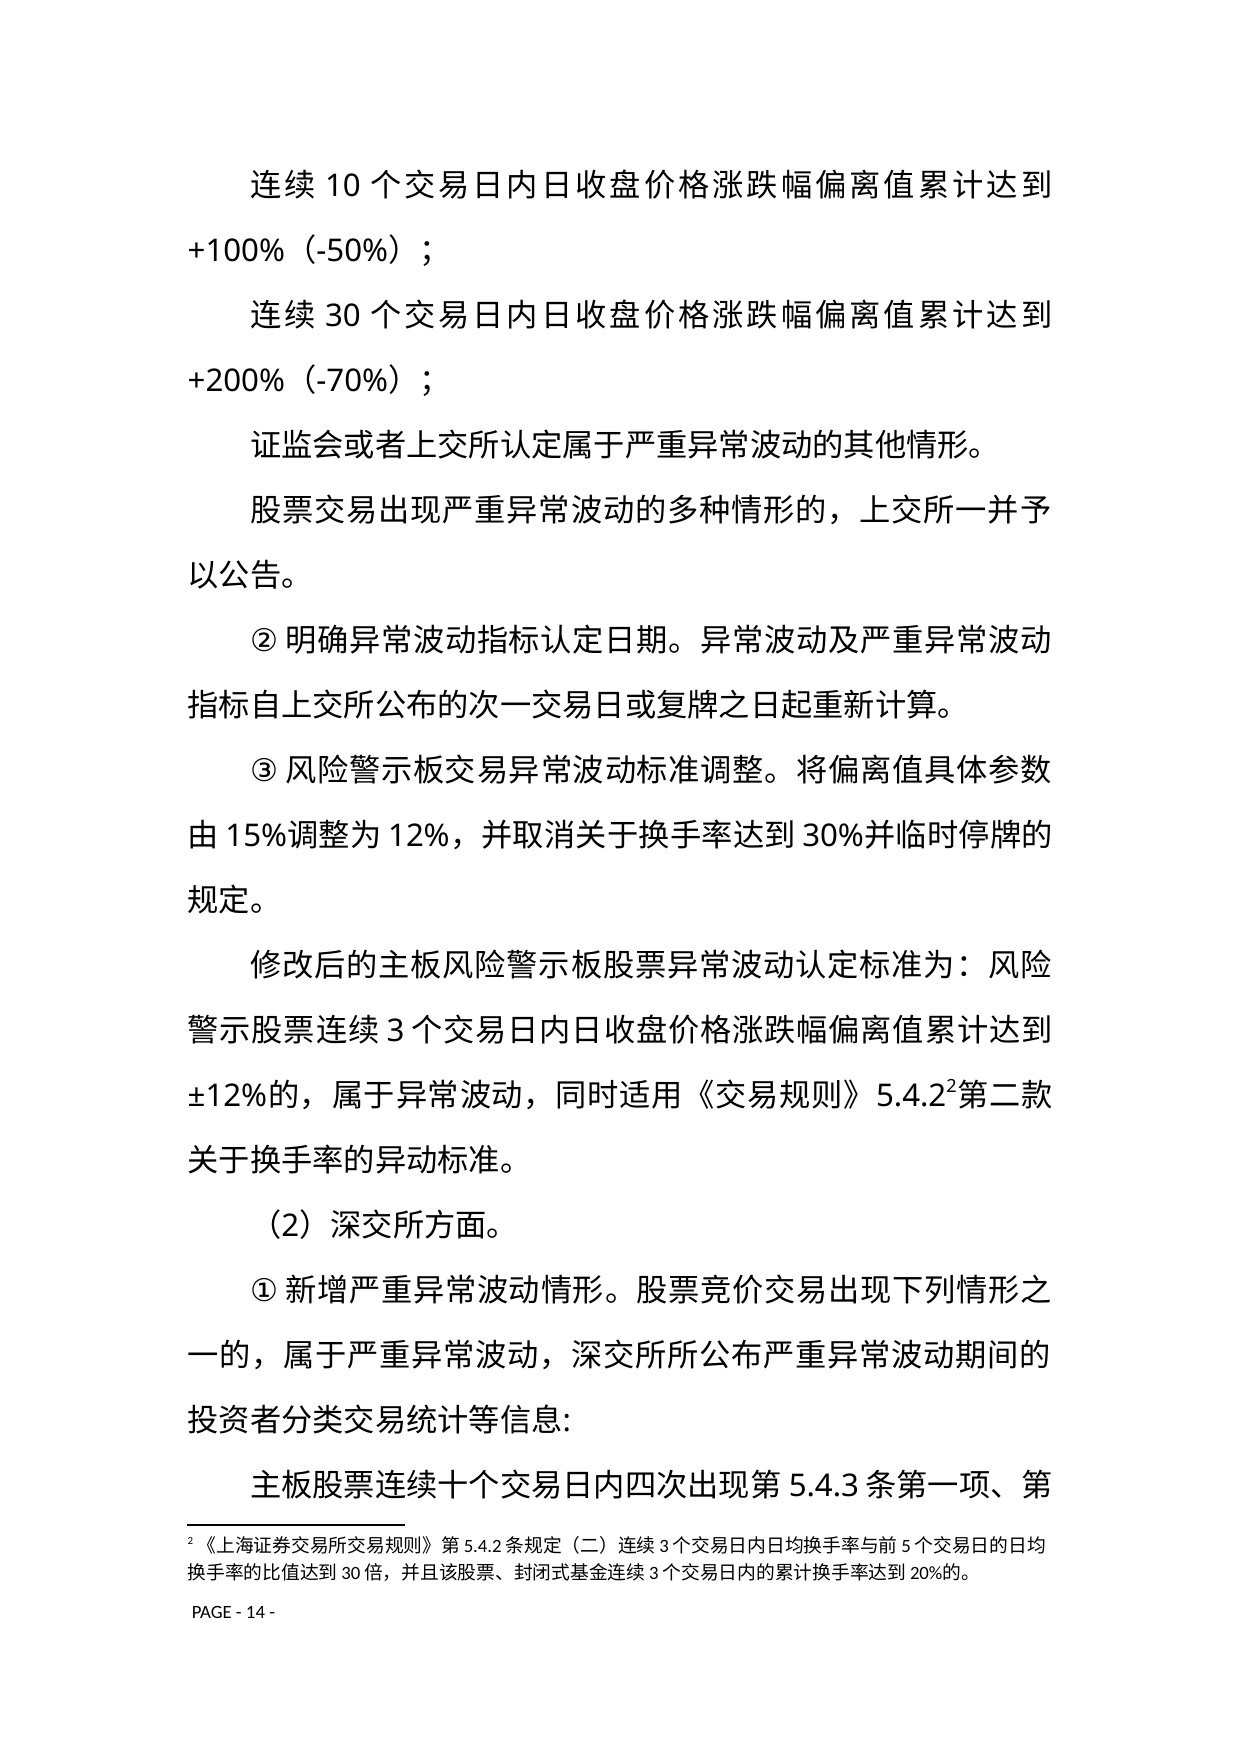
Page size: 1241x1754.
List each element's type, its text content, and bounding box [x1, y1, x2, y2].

text 连续30个交易日内日收盘价格涨跌幅偏离值累计达到+200%（-70%）； [187, 280, 1053, 410]
text 证监会或者上交所认定属于严重异常波动的其他情形。 [187, 410, 1053, 475]
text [187, 1450, 1053, 1515]
text ①新增严重异常波动情形。股票竞价交易出现下列情形之一的，属于严重异常波动，深交所所公布严重异常波动期间的投资者分类交易统计等信息: [187, 1255, 1053, 1450]
text 股票交易出现严重异常波动的多种情形的，上交所一并予以公告。 [187, 475, 1053, 605]
text 修改后的主板风险警示板股票异常波动认定标准为：风险警示股票连续3个交易日内日收盘价格涨跌幅偏离值累计达到±12%的，属于异常波动，同时适用《交易规则》5.4.2第二款关于换手率的异动标准。 [187, 930, 1053, 1190]
text ③风险警示板交易异常波动标准调整。将偏离值具体参数由15%调整为12%，并取消关于换手率达到30%并临时停牌的规定。 [187, 735, 1053, 930]
text 连续10个交易日内日收盘价格涨跌幅偏离值累计达到+100%（-50%）； [187, 150, 1053, 280]
text ②明确异常波动指标认定日期。异常波动及严重异常波动指标自上交所公布的次一交易日或复牌之日起重新计算。 [187, 605, 1053, 735]
text （2）深交所方面。 [187, 1190, 1053, 1255]
